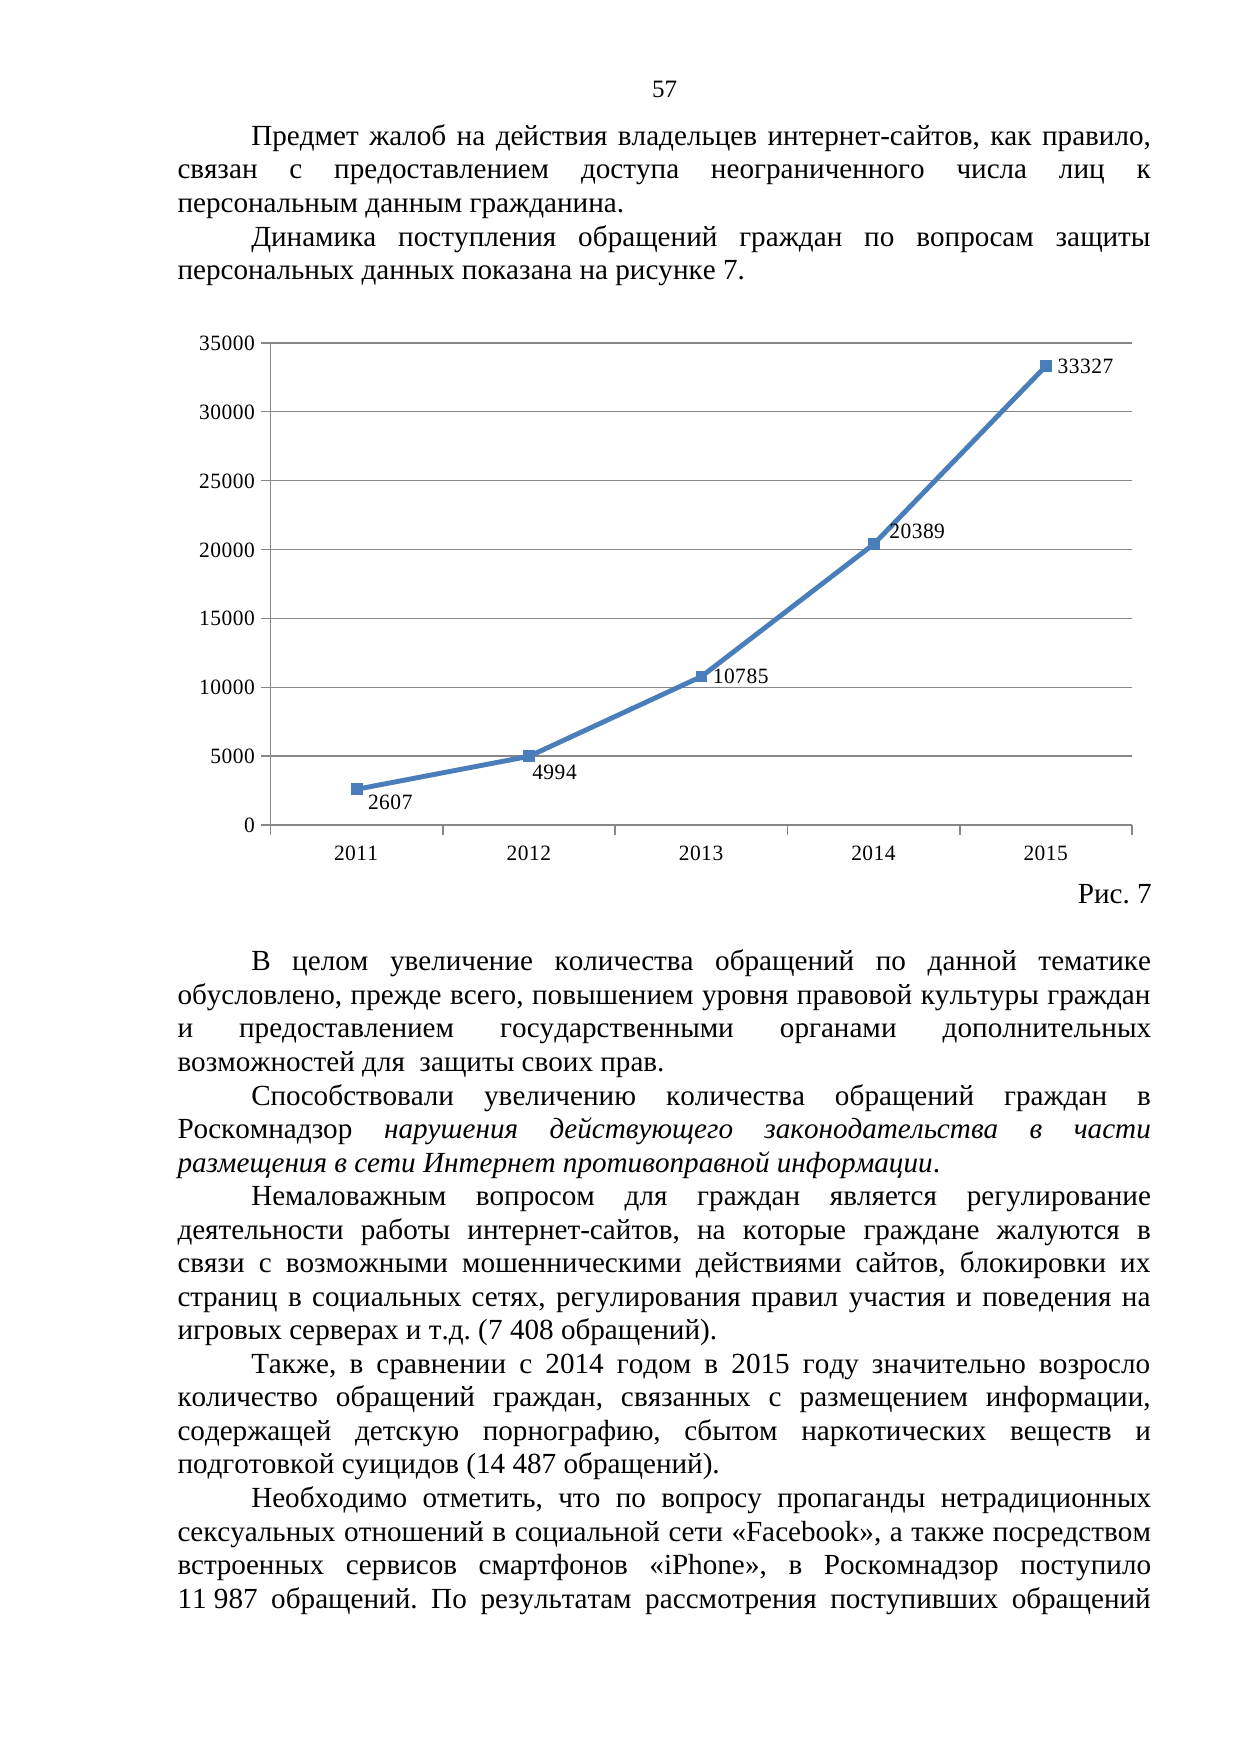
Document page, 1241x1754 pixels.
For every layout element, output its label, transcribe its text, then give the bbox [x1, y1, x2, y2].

text Способствовали увеличению количества обращений граждан в Роскомнадзор нарушения действующего законодательства в части размещения в сети Интернет противоправной информации. [177, 1078, 1152, 1178]
text В целом увеличение количества обращений по данной тематике обусловлено, прежде всего, повышением уровня правовой культуры граждан и предоставлением государственными органами дополнительных возможностей для защиты своих прав. [177, 943, 1152, 1078]
text Рис. 7 [177, 319, 1152, 910]
text Предмет жалоб на действия владельцев интернет-сайтов, как правило, связан с предоставлением доступа неограниченного числа лиц к персональным данным гражданина. [177, 118, 1152, 219]
text Немаловажным вопросом для граждан является регулирование деятельности работы интернет-сайтов, на которые граждане жалуются в связи с возможными мошенническими действиями сайтов, блокировки их страниц в социальных сетях, регулирования правил участия и поведения на игровых серверах и т.д. (7 408 обращений). [177, 1178, 1152, 1346]
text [177, 1480, 1152, 1614]
text Динамика поступления обращений граждан по вопросам защиты персональных данных показана на рисунке 7. [177, 219, 1152, 286]
text Также, в сравнении с 2014 годом в 2015 году значительно возросло количество обращений граждан, связанных с размещением информации, содержащей детскую порнографию, сбытом наркотических веществ и подготовкой суицидов (14 487 обращений). [177, 1346, 1152, 1480]
